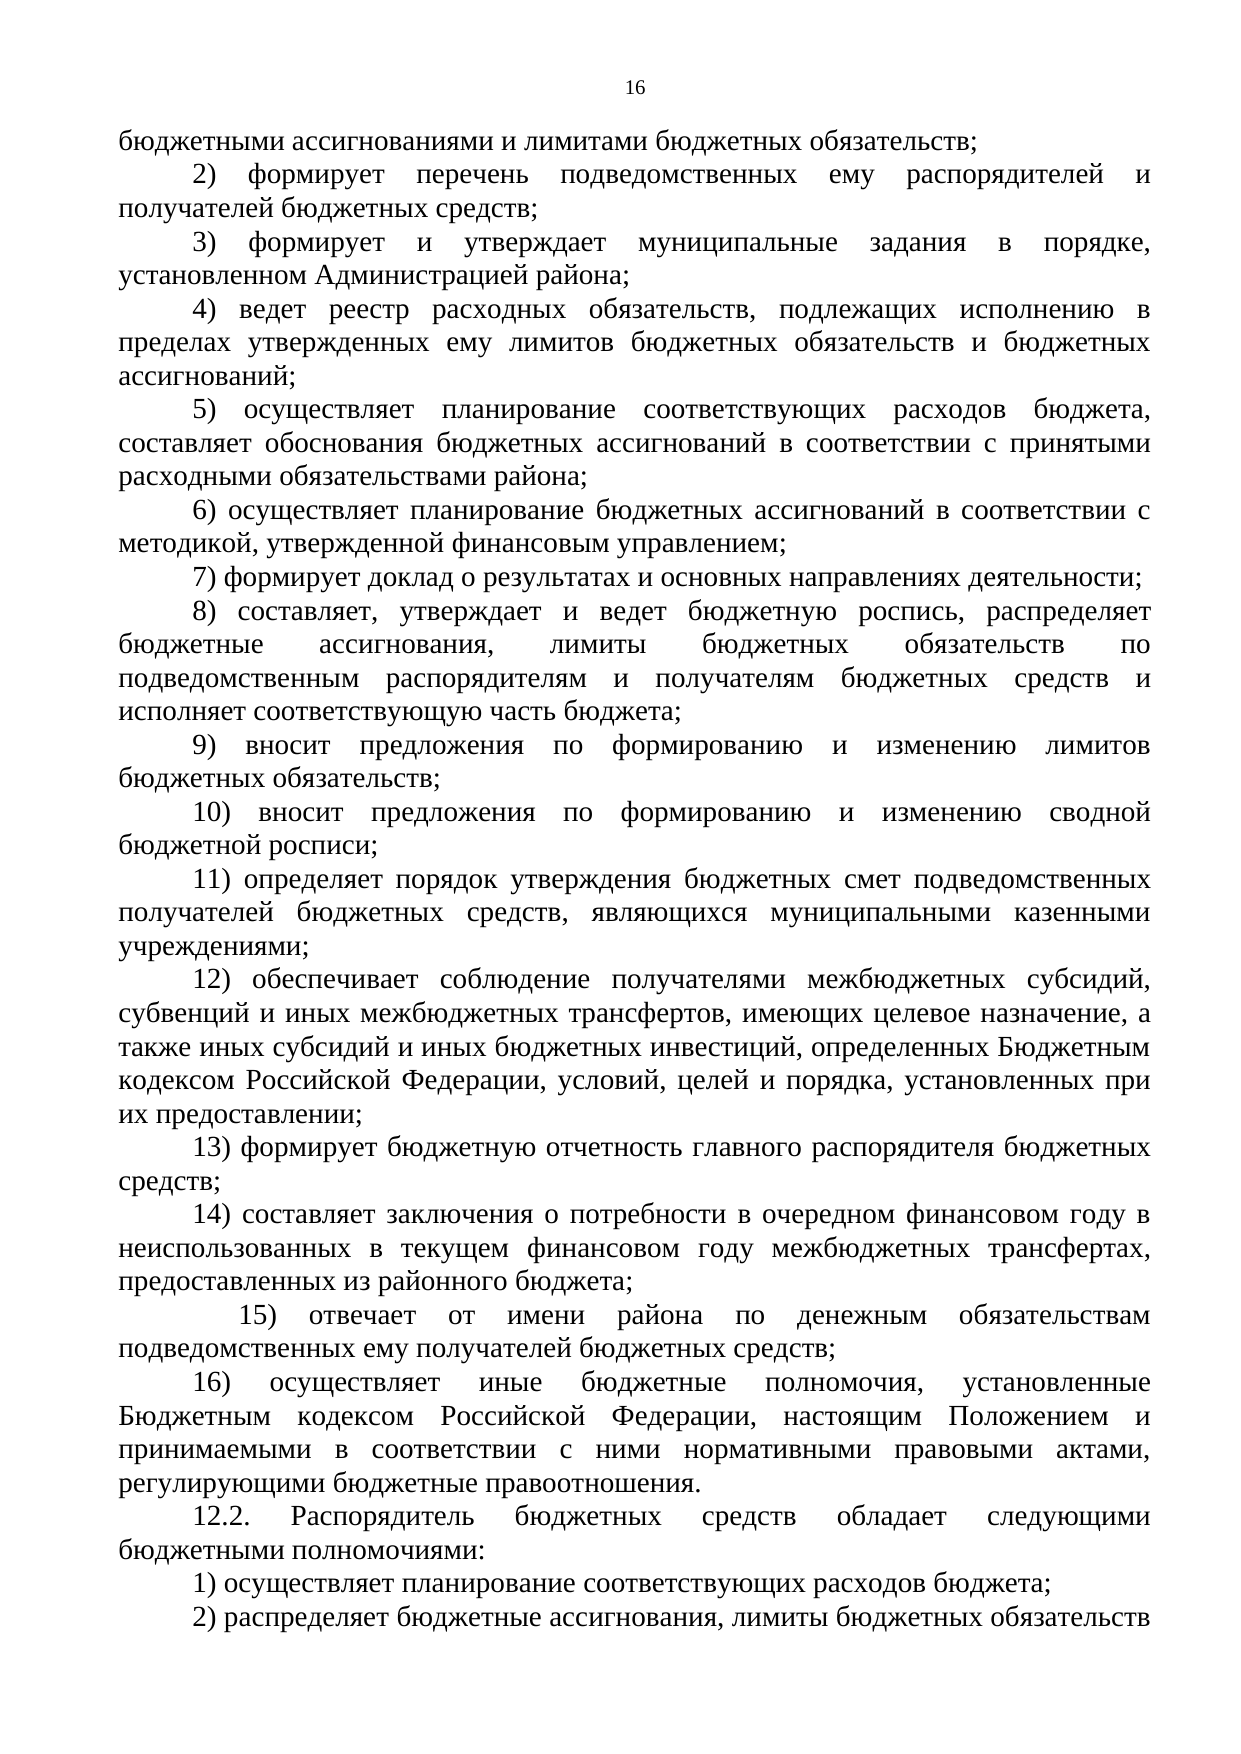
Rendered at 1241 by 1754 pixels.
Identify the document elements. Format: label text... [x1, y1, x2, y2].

text 1) осуществляет планирование соответствующих расходов бюджета; [118, 1565, 1152, 1599]
text 4) ведет реестр расходных обязательств, подлежащих исполнению в пределах утвержденных ему лимитов бюджетных обязательств и бюджетных ассигнований; [118, 291, 1152, 391]
text 8) составляет, утверждает и ведет бюджетную роспись, распределяет бюджетные ассигнования, лимиты бюджетных обязательств по подведомственным распорядителям и получателям бюджетных средств и исполняет соответствующую часть бюджета; [118, 593, 1152, 727]
text 7) формирует доклад о результатах и основных направлениях деятельности; [118, 559, 1152, 593]
text 12.2. Распорядитель бюджетных средств обладает следующими бюджетными полномочиями: [118, 1498, 1152, 1565]
text 16) осуществляет иные бюджетные полномочия, установленные Бюджетным кодексом Российской Федерации, настоящим Положением и принимаемыми в соответствии с ними нормативными правовыми актами, регулирующими бюджетные правоотношения. [118, 1364, 1152, 1498]
text 10) вносит предложения по формированию и изменению сводной бюджетной росписи; [118, 794, 1152, 861]
text 11) определяет порядок утверждения бюджетных смет подведомственных получателей бюджетных средств, являющихся муниципальными казенными учреждениями; [118, 861, 1152, 962]
text 9) вносит предложения по формированию и изменению лимитов бюджетных обязательств; [118, 727, 1152, 794]
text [118, 1599, 1152, 1632]
text 5) осуществляет планирование соответствующих расходов бюджета, составляет обоснования бюджетных ассигнований в соответствии с принятыми расходными обязательствами района; [118, 391, 1152, 492]
text 13) формирует бюджетную отчетность главного распорядителя бюджетных средств; [118, 1129, 1152, 1196]
text 3) формирует и утверждает муниципальные задания в порядке, установленном Администрацией района; [118, 224, 1152, 291]
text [118, 123, 1152, 157]
text 15) отвечает от имени района по денежным обязательствам подведомственных ему получателей бюджетных средств; [118, 1297, 1152, 1364]
text 14) составляет заключения о потребности в очередном финансовом году в неиспользованных в текущем финансовом году межбюджетных трансфертах, предоставленных из районного бюджета; [118, 1196, 1152, 1297]
text 6) осуществляет планирование бюджетных ассигнований в соответствии с методикой, утвержденной финансовым управлением; [118, 492, 1152, 559]
text 12) обеспечивает соблюдение получателями межбюджетных субсидий, субвенций и иных межбюджетных трансфертов, имеющих целевое назначение, а также иных субсидий и иных бюджетных инвестиций, определенных Бюджетным кодексом Российской Федерации, условий, целей и порядка, установленных при их предоставлении; [118, 962, 1152, 1129]
text 2) формирует перечень подведомственных ему распорядителей и получателей бюджетных средств; [118, 157, 1152, 224]
